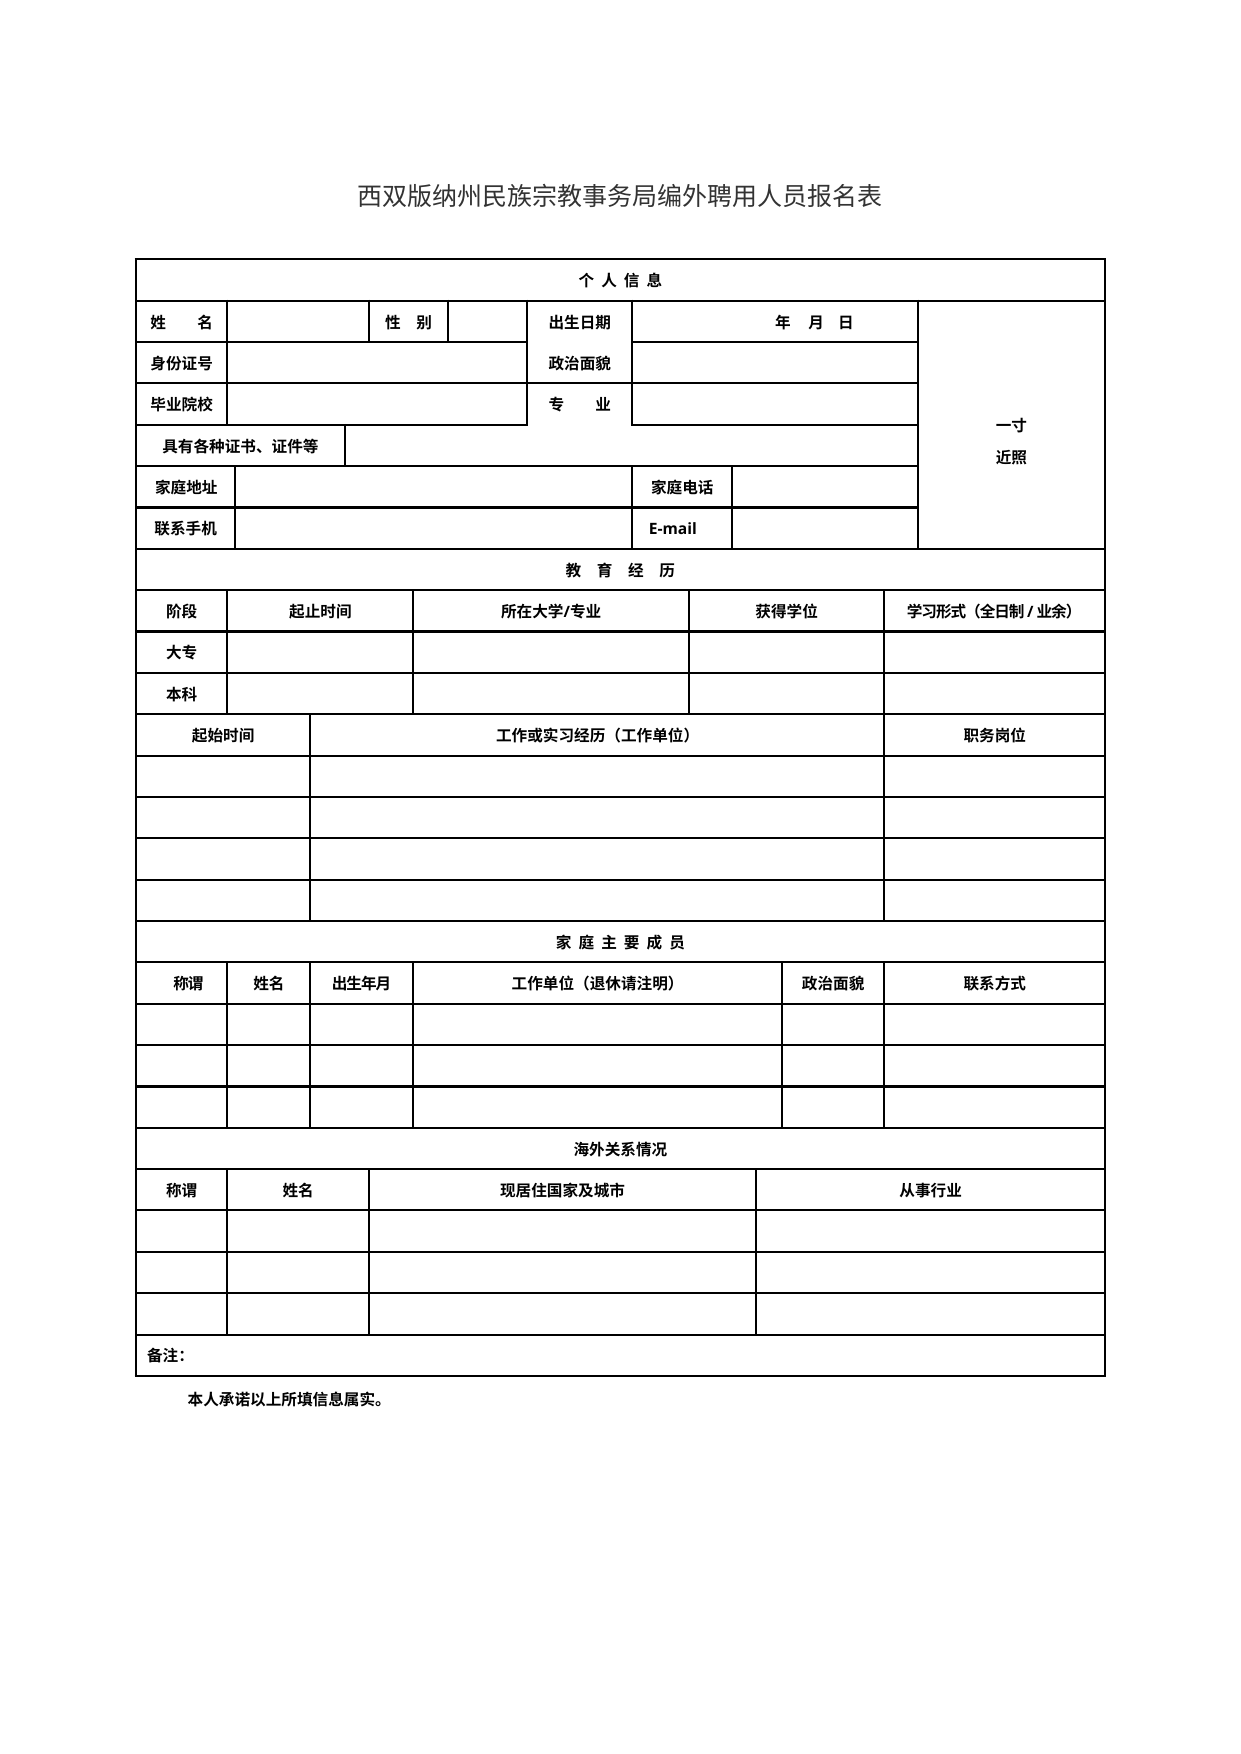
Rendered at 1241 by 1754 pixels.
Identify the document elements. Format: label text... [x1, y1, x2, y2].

table_cell [137, 798, 309, 837]
table_cell 家庭地址 [137, 467, 234, 506]
table_cell [228, 1211, 368, 1251]
table_cell [236, 467, 631, 506]
table_cell [228, 384, 526, 424]
table_cell [885, 633, 1104, 672]
table_cell 称谓 [137, 963, 226, 1003]
table_cell 大专 [137, 633, 226, 672]
table_cell [228, 674, 412, 713]
table_cell 政治面貌 [783, 963, 883, 1003]
table_cell [137, 1294, 226, 1333]
table_cell [228, 302, 368, 341]
table_cell [414, 1005, 781, 1044]
table_cell 姓名 [228, 1170, 368, 1209]
table_cell [885, 839, 1104, 878]
table_cell [311, 881, 883, 920]
table_cell [783, 1046, 883, 1085]
table_cell [228, 1046, 309, 1085]
table_cell [137, 1088, 226, 1127]
table_cell [370, 1253, 755, 1292]
table_cell [137, 1253, 226, 1292]
table_cell [228, 343, 526, 382]
table_cell [311, 798, 883, 837]
table_cell [137, 881, 309, 920]
table_cell 年 月 日 [633, 302, 917, 341]
table_cell 海外关系情况 [137, 1129, 1104, 1168]
table_cell 姓名 [228, 963, 309, 1003]
table_cell [885, 1005, 1104, 1044]
table_cell 毕业院校 [137, 384, 226, 424]
table_cell 联系方式 [885, 963, 1104, 1003]
table_cell [783, 1005, 883, 1044]
table_cell [885, 1046, 1104, 1085]
table_cell 家庭电话 [633, 467, 731, 506]
table_cell 所在大学/专业 [414, 591, 688, 630]
table_cell [311, 757, 883, 796]
table_cell 现居住国家及城市 [370, 1170, 755, 1209]
table_cell 获得学位 [690, 591, 883, 630]
table_cell [633, 343, 917, 382]
table_cell [228, 1088, 309, 1127]
table_cell [236, 509, 631, 548]
table_cell [370, 1211, 755, 1251]
table_cell 从事行业 [757, 1170, 1104, 1209]
table_cell 工作或实习经历（工作单位） [311, 715, 883, 754]
table_cell 性 别 [370, 302, 447, 341]
table_cell [311, 1088, 412, 1127]
table_cell 工作单位（退休请注明） [414, 963, 781, 1003]
table_cell 起止时间 [228, 591, 412, 630]
table_cell [690, 674, 883, 713]
table_cell [137, 757, 309, 796]
text 西双版纳州民族宗教事务局编外聘用人员报名表 [187, 162, 1053, 227]
table_cell [137, 1211, 226, 1251]
table_cell 出生年月 [311, 963, 412, 1003]
table_cell 具有各种证书、证件等 [137, 426, 344, 465]
table_cell 身份证号 [137, 343, 226, 382]
table_cell [228, 1005, 309, 1044]
table_cell 阶段 [137, 591, 226, 630]
table_cell [783, 1088, 883, 1127]
table_cell [228, 1253, 368, 1292]
table_cell 称谓 [137, 1170, 226, 1209]
table_cell [757, 1294, 1104, 1333]
table_cell 专 业 [528, 384, 631, 424]
table_cell [633, 384, 917, 424]
table_cell [228, 633, 412, 672]
table_cell 一寸 近照 [919, 302, 1104, 548]
table_cell [311, 1005, 412, 1044]
table_cell [757, 1253, 1104, 1292]
table_cell [414, 1046, 781, 1085]
table_cell [885, 674, 1104, 713]
table_cell [414, 674, 688, 713]
table_cell 备注： [137, 1336, 1104, 1375]
table_cell [137, 839, 309, 878]
table_cell [414, 633, 688, 672]
table_cell 姓 名 [137, 302, 226, 341]
table_cell 政治面貌 [528, 341, 631, 382]
table_cell [346, 424, 917, 465]
table_cell 家 庭 主 要 成 员 [137, 922, 1104, 961]
table_cell [137, 1046, 226, 1085]
table_cell 起始时间 [137, 715, 309, 754]
table_cell [228, 1294, 368, 1333]
table_cell 联系手机 [137, 509, 234, 548]
table_cell [690, 633, 883, 672]
table_cell 本科 [137, 674, 226, 713]
table_cell [885, 757, 1104, 796]
text 本人承诺以上所填信息属实。 [187, 1387, 1031, 1420]
table_cell [733, 467, 917, 506]
table_cell E-mail [633, 509, 731, 548]
table_cell [311, 1046, 412, 1085]
table_cell [885, 881, 1104, 920]
table_cell 职务岗位 [885, 715, 1104, 754]
table_cell [311, 839, 883, 878]
table_cell [757, 1211, 1104, 1251]
table_cell [885, 798, 1104, 837]
table_cell [370, 1294, 755, 1333]
table_cell [449, 302, 526, 341]
table_cell [414, 1088, 781, 1127]
table_cell 学习形式（全日制 / 业余） [885, 591, 1104, 630]
table_cell 出生日期 [528, 302, 631, 341]
table_cell [137, 1005, 226, 1044]
table_cell 教 育 经 历 [137, 550, 1104, 589]
table_header 个 人 信 息 [137, 260, 1104, 299]
table_cell [733, 509, 917, 548]
table_cell [885, 1088, 1104, 1127]
